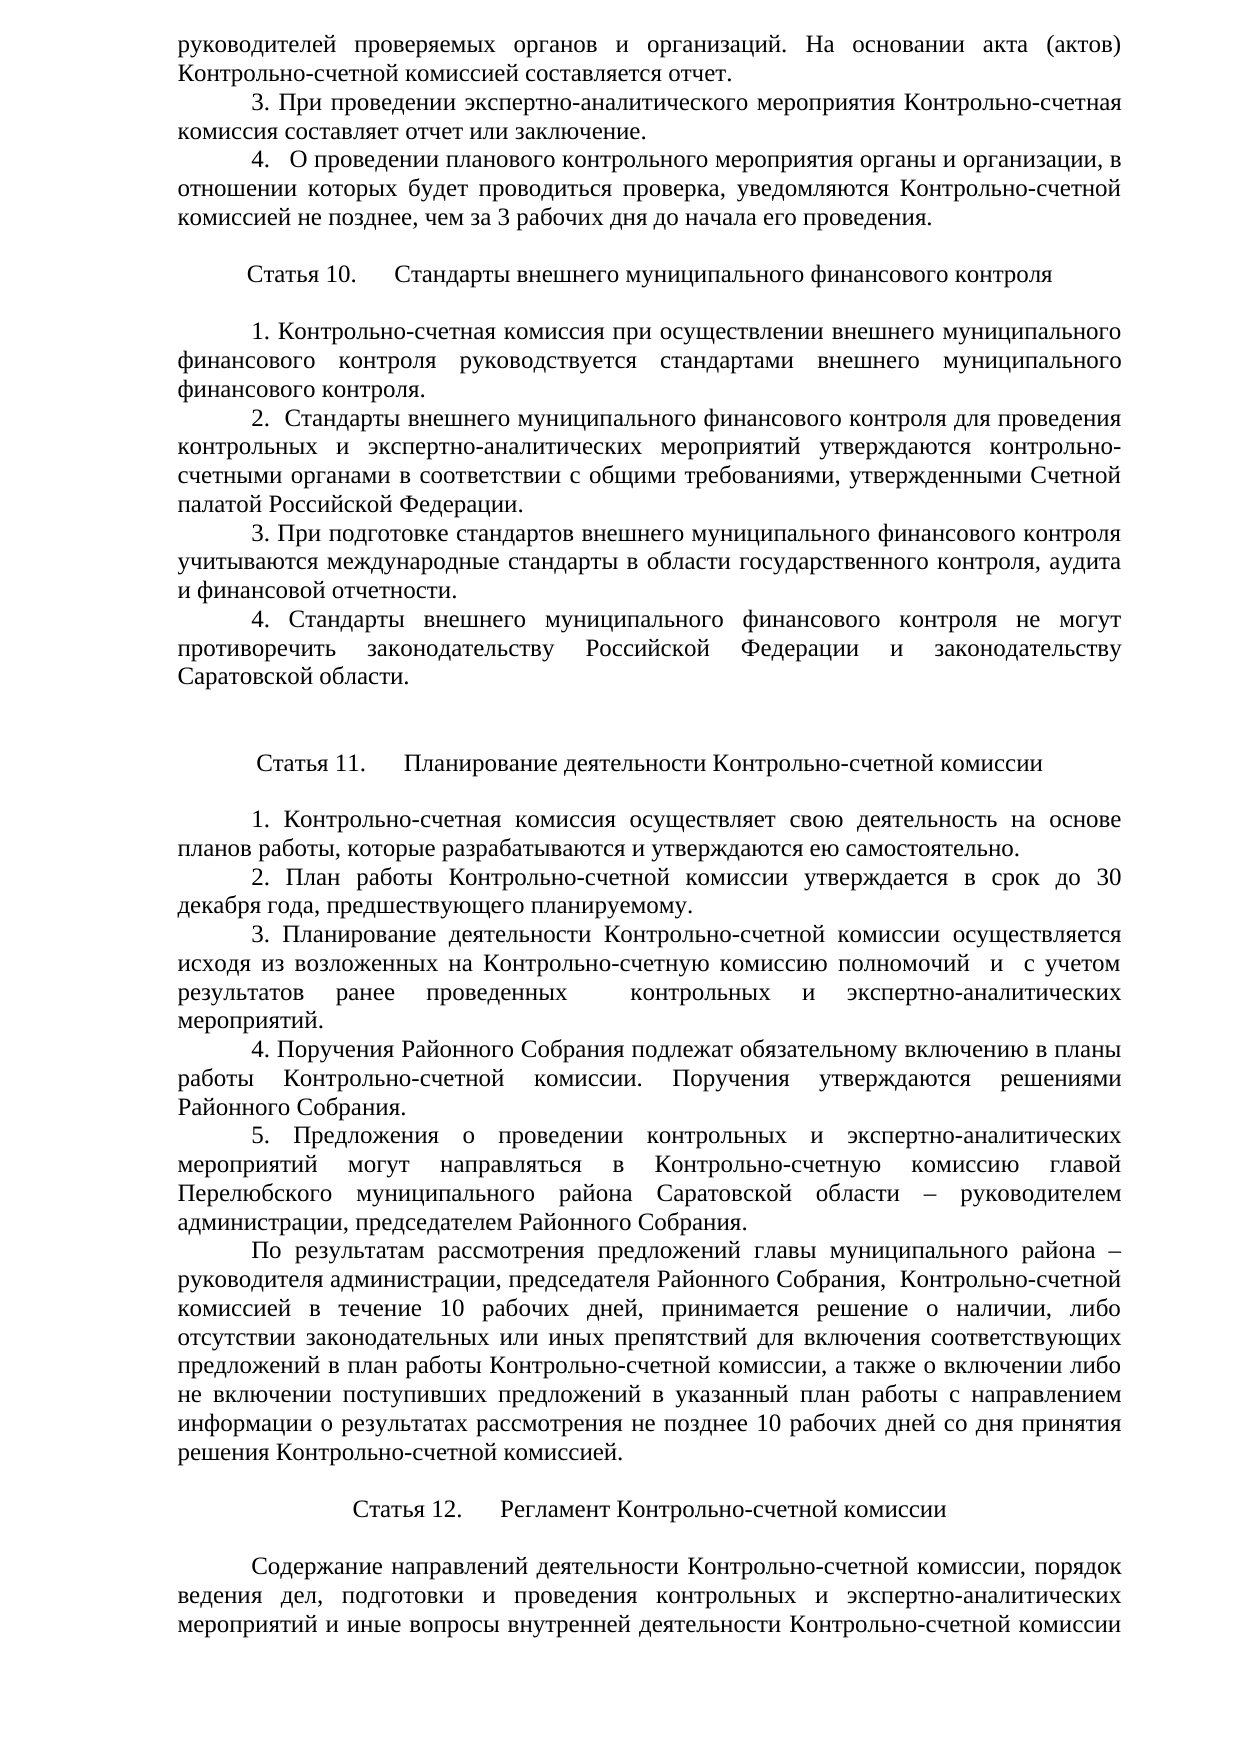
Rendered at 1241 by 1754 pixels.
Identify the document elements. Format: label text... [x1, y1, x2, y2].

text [177, 1551, 1122, 1637]
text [177, 29, 1122, 87]
text 4. О проведении планового контрольного мероприятия органы и организации, в отношении которых будет проводиться проверка, уведомляются Контрольно-счетной комиссией не позднее, чем за 3 рабочих дня до начала его проведения. [177, 144, 1122, 231]
text 2. Стандарты внешнего муниципального финансового контроля для проведения контрольных и экспертно-аналитических мероприятий утверждаются контрольно-счетными органами в соответствии с общими требованиями, утвержденными Счетной палатой Российской Федерации. [177, 403, 1122, 518]
text Статья 12. Регламент Контрольно-счетной комиссии [177, 1494, 1122, 1523]
text Статья 11. Планирование деятельности Контрольно-счетной комиссии [177, 748, 1122, 776]
text 4. Стандарты внешнего муниципального финансового контроля не могут противоречить законодательству Российской Федерации и законодательству Саратовской области. [177, 604, 1122, 690]
text 3. Планирование деятельности Контрольно-счетной комиссии осуществляется исходя из возложенных на Контрольно-счетную комиссию полномочий и с учетом результатов ранее проведенных контрольных и экспертно-аналитических мероприятий. [177, 919, 1122, 1034]
text 1. Контрольно-счетная комиссия осуществляет свою деятельность на основе планов работы, которые разрабатываются и утверждаются ею самостоятельно. [177, 804, 1122, 862]
text 4. Поручения Районного Собрания подлежат обязательному включению в планы работы Контрольно-счетной комиссии. Поручения утверждаются решениями Районного Собрания. [177, 1034, 1122, 1121]
text 3. При подготовке стандартов внешнего муниципального финансового контроля учитываются международные стандарты в области государственного контроля, аудита и финансовой отчетности. [177, 518, 1122, 604]
text 5. Предложения о проведении контрольных и экспертно-аналитических мероприятий могут направляться в Контрольно-счетную комиссию главой Перелюбского муниципального района Саратовской области – руководителем администрации, председателем Районного Собрания. [177, 1121, 1122, 1236]
text 3. При проведении экспертно-аналитического мероприятия Контрольно-счетная комиссия составляет отчет или заключение. [177, 87, 1122, 144]
text По результатам рассмотрения предложений главы муниципального района – руководителя администрации, председателя Районного Собрания, Контрольно-счетной комиссией в течение 10 рабочих дней, принимается решение о наличии, либо отсутствии законодательных или иных препятствий для включения соответствующих предложений в план работы Контрольно-счетной комиссии, а также о включении либо не включении поступивших предложений в указанный план работы с направлением информации о результатах рассмотрения не позднее 10 рабочих дней со дня принятия решения Контрольно-счетной комиссией. [177, 1236, 1122, 1466]
text 1. Контрольно-счетная комиссия при осуществлении внешнего муниципального финансового контроля руководствуется стандартами внешнего муниципального финансового контроля. [177, 316, 1122, 403]
text Статья 10. Стандарты внешнего муниципального финансового контроля [177, 259, 1122, 288]
text 2. План работы Контрольно-счетной комиссии утверждается в срок до 30 декабря года, предшествующего планируемому. [177, 862, 1122, 919]
